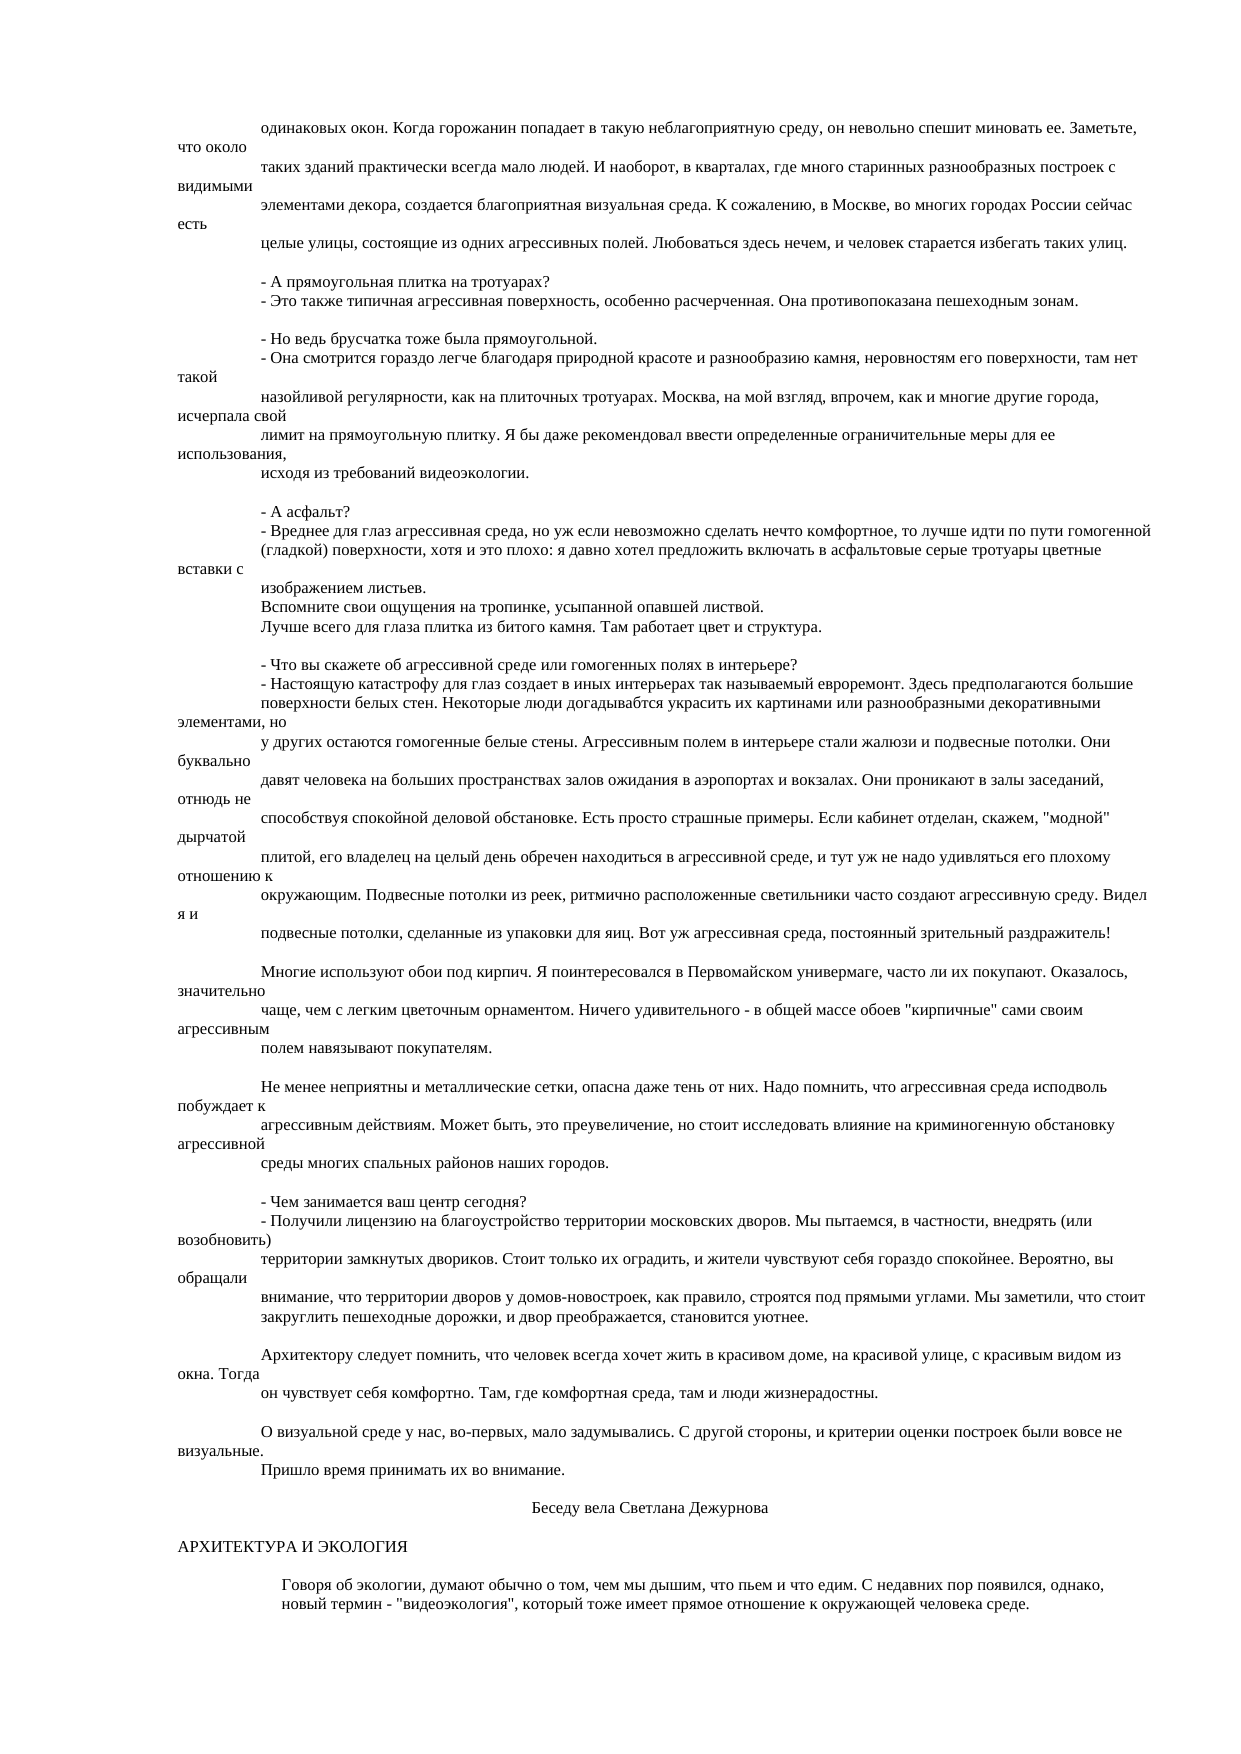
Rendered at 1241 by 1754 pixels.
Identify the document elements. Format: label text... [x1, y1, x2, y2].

text - Получили лицензию на благоустройство территории московских дворов. Мы пытаемся, в частности, внедрять (или возобновить) [177, 1211, 1152, 1249]
text способствуя спокойной деловой обстановке. Есть просто страшные примеры. Если кабинет отделан, скажем, "модной" дырчатой [177, 808, 1152, 846]
text среды многих спальных районов наших городов. [177, 1153, 1152, 1172]
text Архитектору следует помнить, что человек всегда хочет жить в красивом доме, на красивой улице, с красивым видом из окна. Тогда [177, 1345, 1152, 1383]
text лимит на прямоугольную плитку. Я бы даже рекомендовал ввести определенные ограничительные меры для ее использования, [177, 425, 1152, 463]
text он чувствует себя комфортно. Там, где комфортная среда, там и люди жизнерадостны. [177, 1383, 1152, 1402]
text - Чем занимается ваш центр сегодня? [177, 1191, 1152, 1211]
text - Но ведь брусчатка тоже была прямоугольной. [177, 329, 1152, 348]
text внимание, что территории дворов у домов-новостроек, как правило, строятся под прямыми углами. Мы заметили, что стоит [177, 1287, 1152, 1306]
text - А прямоугольная плитка на тротуарах? [177, 271, 1152, 291]
text (гладкой) поверхности, хотя и это плохо: я давно хотел предложить включать в асфальтовые серые тротуары цветные вставки с [177, 540, 1152, 578]
text - Что вы скажете об агрессивной среде или гомогенных полях в интерьере? [177, 655, 1152, 674]
text О визуальной среде у нас, во-первых, мало задумывались. С другой стороны, и критерии оценки построек были вовсе не визуальные. [177, 1421, 1152, 1460]
text одинаковых окон. Когда горожанин попадает в такую неблагоприятную среду, он невольно спешит миновать ее. Заметьте, что около [177, 118, 1152, 156]
text исходя из требований видеоэкологии. [177, 463, 1152, 482]
text - А асфальт? [177, 501, 1152, 521]
text поверхности белых стен. Некоторые люди догадывабтся украсить их картинами или разнообразными декоративными элементами, но [177, 693, 1152, 731]
text Лучше всего для глаза плитка из битого камня. Там работает цвет и структура. [177, 616, 1152, 636]
text подвесные потолки, сделанные из упаковки для яиц. Вот уж агрессивная среда, постоянный зрительный раздражитель! [177, 923, 1152, 942]
text элементами декора, создается благоприятная визуальная среда. К сожалению, в Москве, во многих городах России сейчас есть [177, 195, 1152, 233]
text - Она смотрится гораздо легче благодаря природной красоте и разнообразию камня, неровностям его поверхности, там нет такой [177, 348, 1152, 386]
text Беседу вела Светлана Дежурнова [177, 1498, 1152, 1517]
text у других остаются гомогенные белые стены. Агрессивным полем в интерьере стали жалюзи и подвесные потолки. Они буквально [177, 731, 1152, 770]
text Не менее неприятны и металлические сетки, опасна даже тень от них. Надо помнить, что агрессивная среда исподволь побуждает к [177, 1076, 1152, 1115]
text Многие используют обои под кирпич. Я поинтересовался в Первомайском универмаге, часто ли их покупают. Оказалось, значительно [177, 961, 1152, 1000]
text новый термин - "видеоэкология", который тоже имеет прямое отношение к окружающей человека среде. [177, 1594, 1152, 1613]
text давят человека на больших пространствах залов ожидания в аэропортах и вокзалах. Они проникают в залы заседаний, отнюдь не [177, 770, 1152, 808]
text плитой, его владелец на целый день обречен находиться в агрессивной среде, и тут уж не надо удивляться его плохому отношению к [177, 846, 1152, 885]
text АРХИТЕКТУРА И ЭКОЛОГИЯ [177, 1536, 1152, 1556]
text полем навязывают покупателям. [177, 1038, 1152, 1057]
text - Настоящую катастрофу для глаз создает в иных интерьерах так называемый евроремонт. Здесь предполагаются большие [177, 674, 1152, 693]
text Говоря об экологии, думают обычно о том, чем мы дышим, что пьем и что едим. С недавних пор появился, однако, [177, 1575, 1152, 1594]
text целые улицы, состоящие из одних агрессивных полей. Любоваться здесь нечем, и человек старается избегать таких улиц. [177, 233, 1152, 252]
text - Вреднее для глаз агрессивная среда, но уж если невозможно сделать нечто комфортное, то лучше идти по пути гомогенной [177, 521, 1152, 540]
text чаще, чем с легким цветочным орнаментом. Ничего удивительного - в общей массе обоев "кирпичные" сами своим агрессивным [177, 1000, 1152, 1038]
text изображением листьев. [177, 578, 1152, 597]
text территории замкнутых двориков. Стоит только их оградить, и жители чувствуют себя гораздо спокойнее. Вероятно, вы обращали [177, 1249, 1152, 1287]
text окружающим. Подвесные потолки из реек, ритмично расположенные светильники часто создают агрессивную среду. Видел я и [177, 885, 1152, 923]
text - Это также типичная агрессивная поверхность, особенно расчерченная. Она противопоказана пешеходным зонам. [177, 291, 1152, 310]
text таких зданий практически всегда мало людей. И наоборот, в кварталах, где много старинных разнообразных построек с видимыми [177, 156, 1152, 195]
text назойливой регулярности, как на плиточных тротуарах. Москва, на мой взгляд, впрочем, как и многие другие города, исчерпала свой [177, 386, 1152, 425]
text агрессивным действиям. Может быть, это преувеличение, но стоит исследовать влияние на криминогенную обстановку агрессивной [177, 1115, 1152, 1153]
text Вспомните свои ощущения на тропинке, усыпанной опавшей листвой. [177, 597, 1152, 616]
text Пришло время принимать их во внимание. [177, 1460, 1152, 1479]
text закруглить пешеходные дорожки, и двор преображается, становится уютнее. [177, 1306, 1152, 1326]
